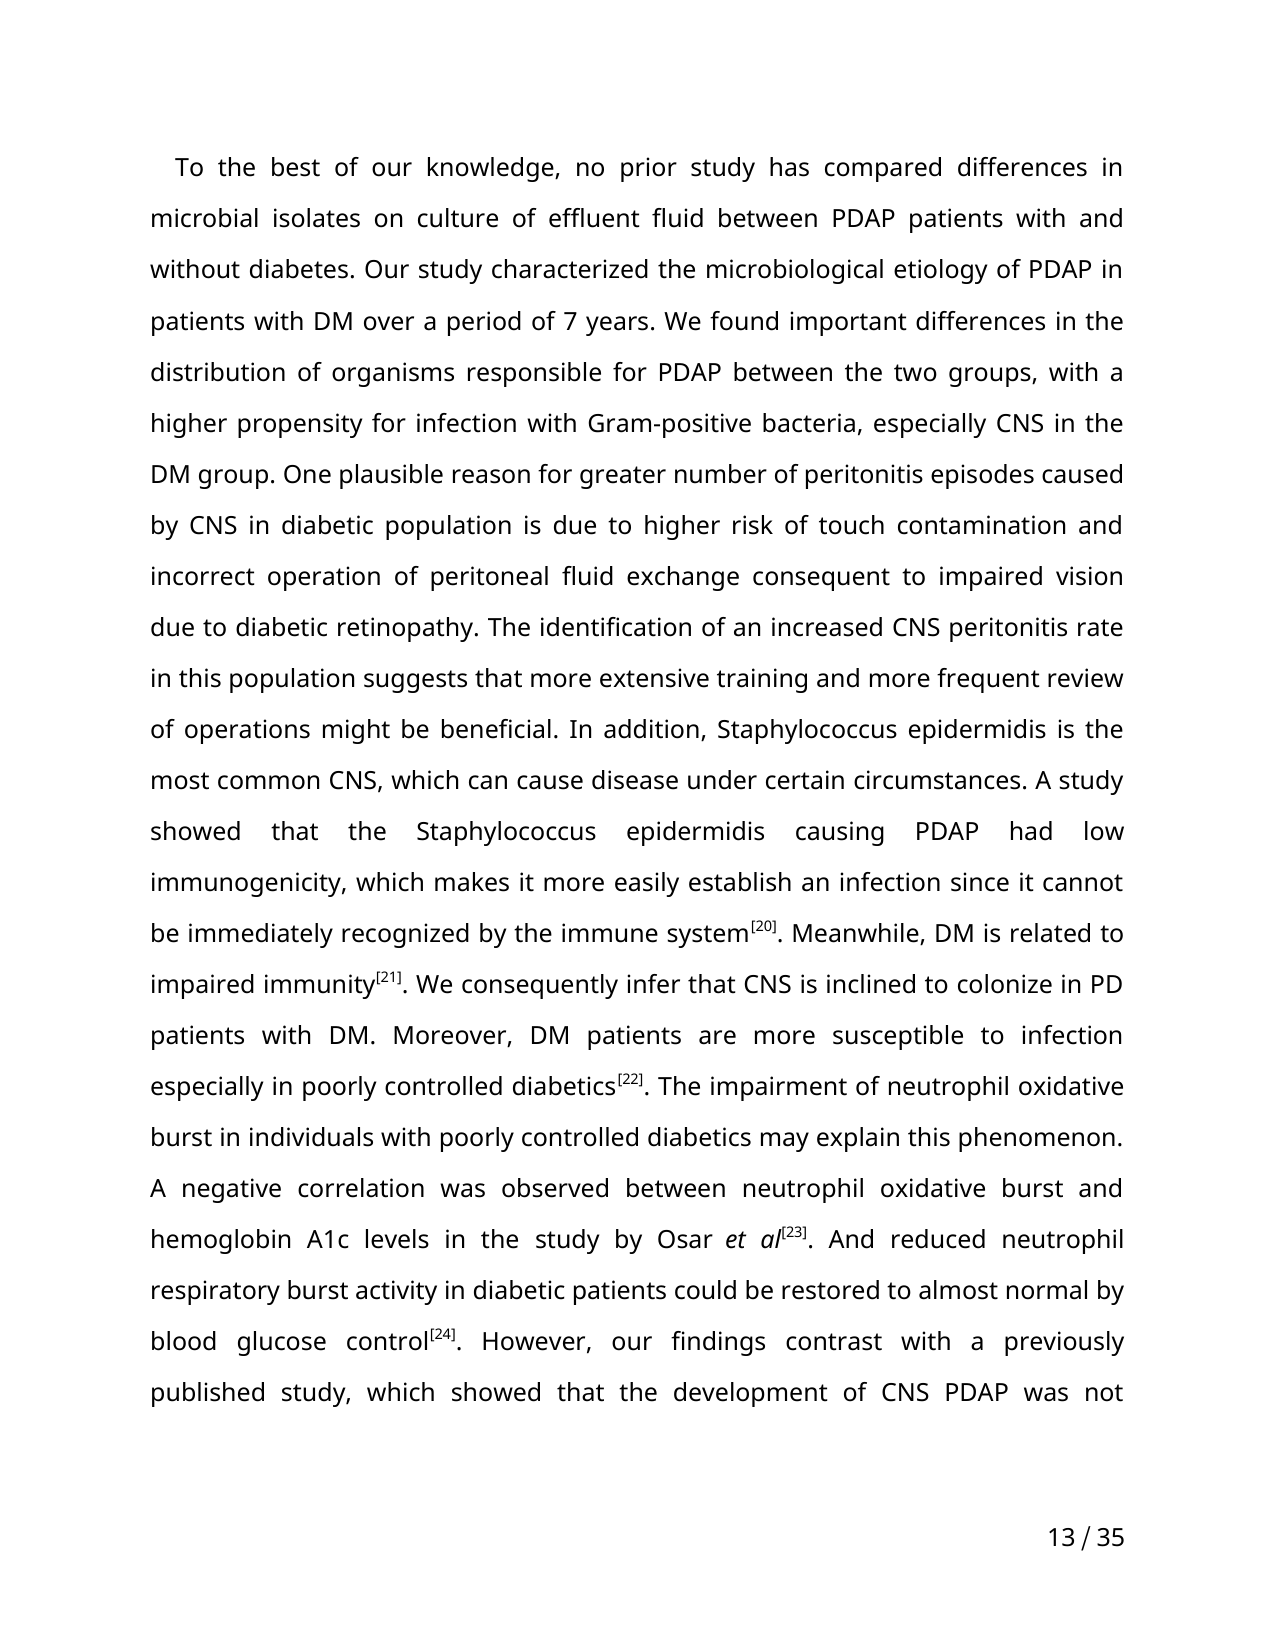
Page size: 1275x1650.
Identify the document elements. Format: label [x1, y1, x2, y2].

text [150, 150, 1125, 1409]
